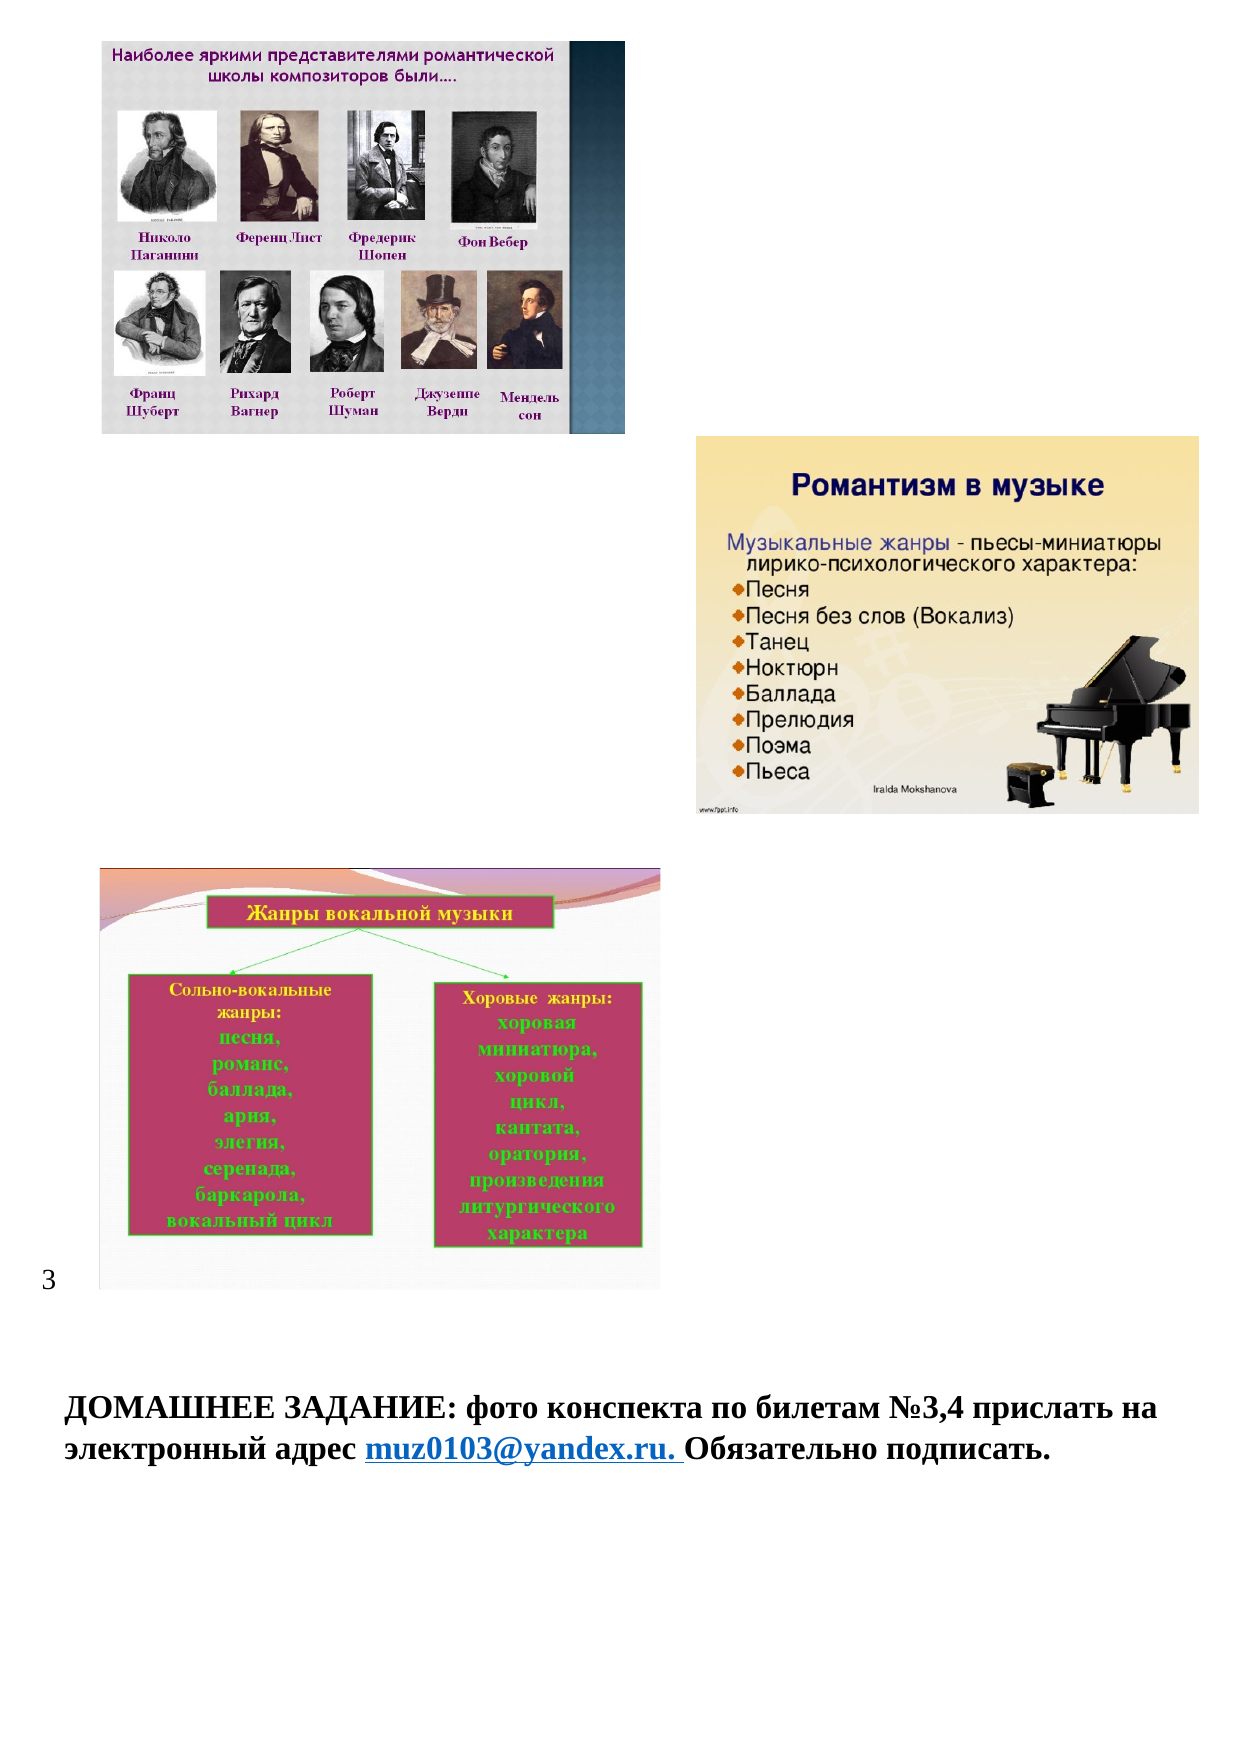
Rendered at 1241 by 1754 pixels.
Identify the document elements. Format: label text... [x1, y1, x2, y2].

picture [101, 41, 625, 434]
picture [99, 868, 661, 1290]
list ДОМАШНЕЕ ЗАДАНИЕ: фото конспекта по билетам №3,4 прислать на электронный адрес muz0103@yandex.ru. Обязательно подписать. [64, 1387, 1199, 1467]
picture [696, 436, 1199, 814]
